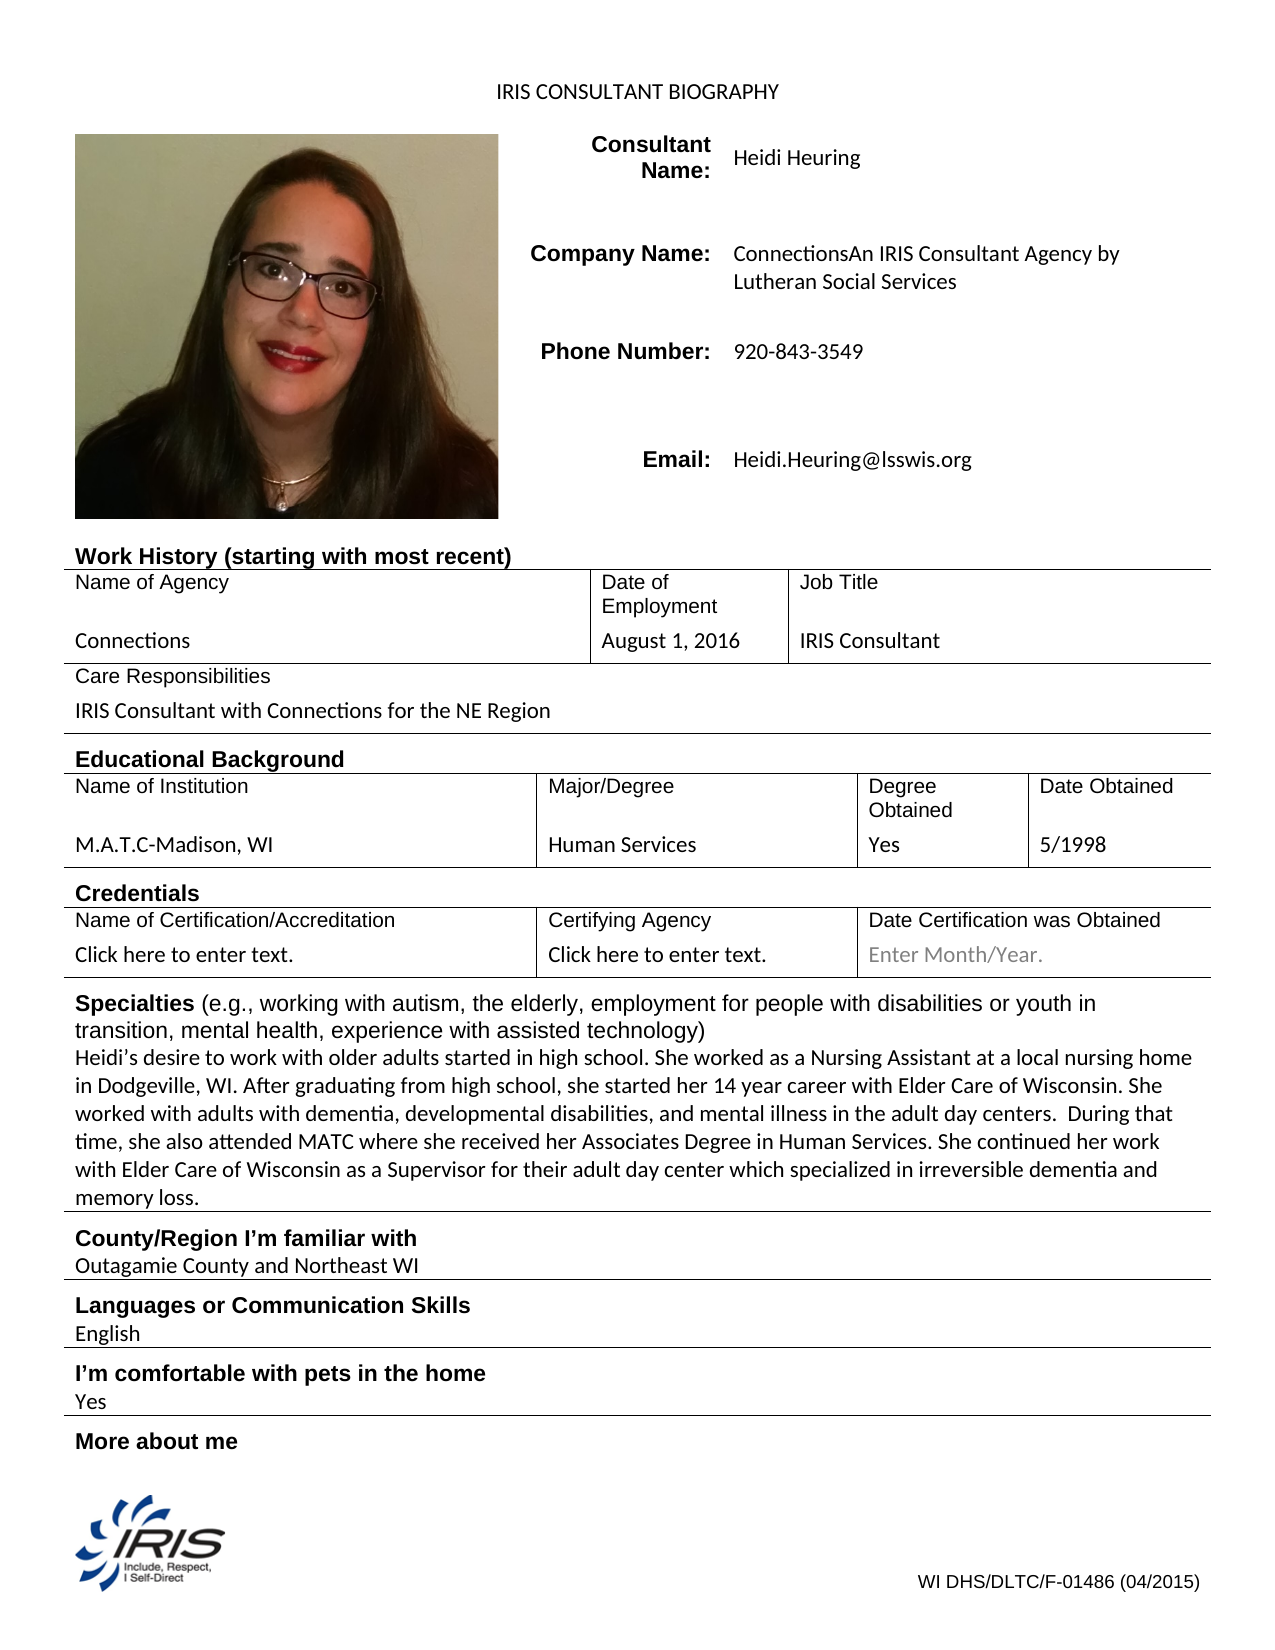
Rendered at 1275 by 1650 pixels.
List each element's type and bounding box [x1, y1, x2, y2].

picture [75, 1495, 226, 1592]
picture [75, 134, 499, 519]
